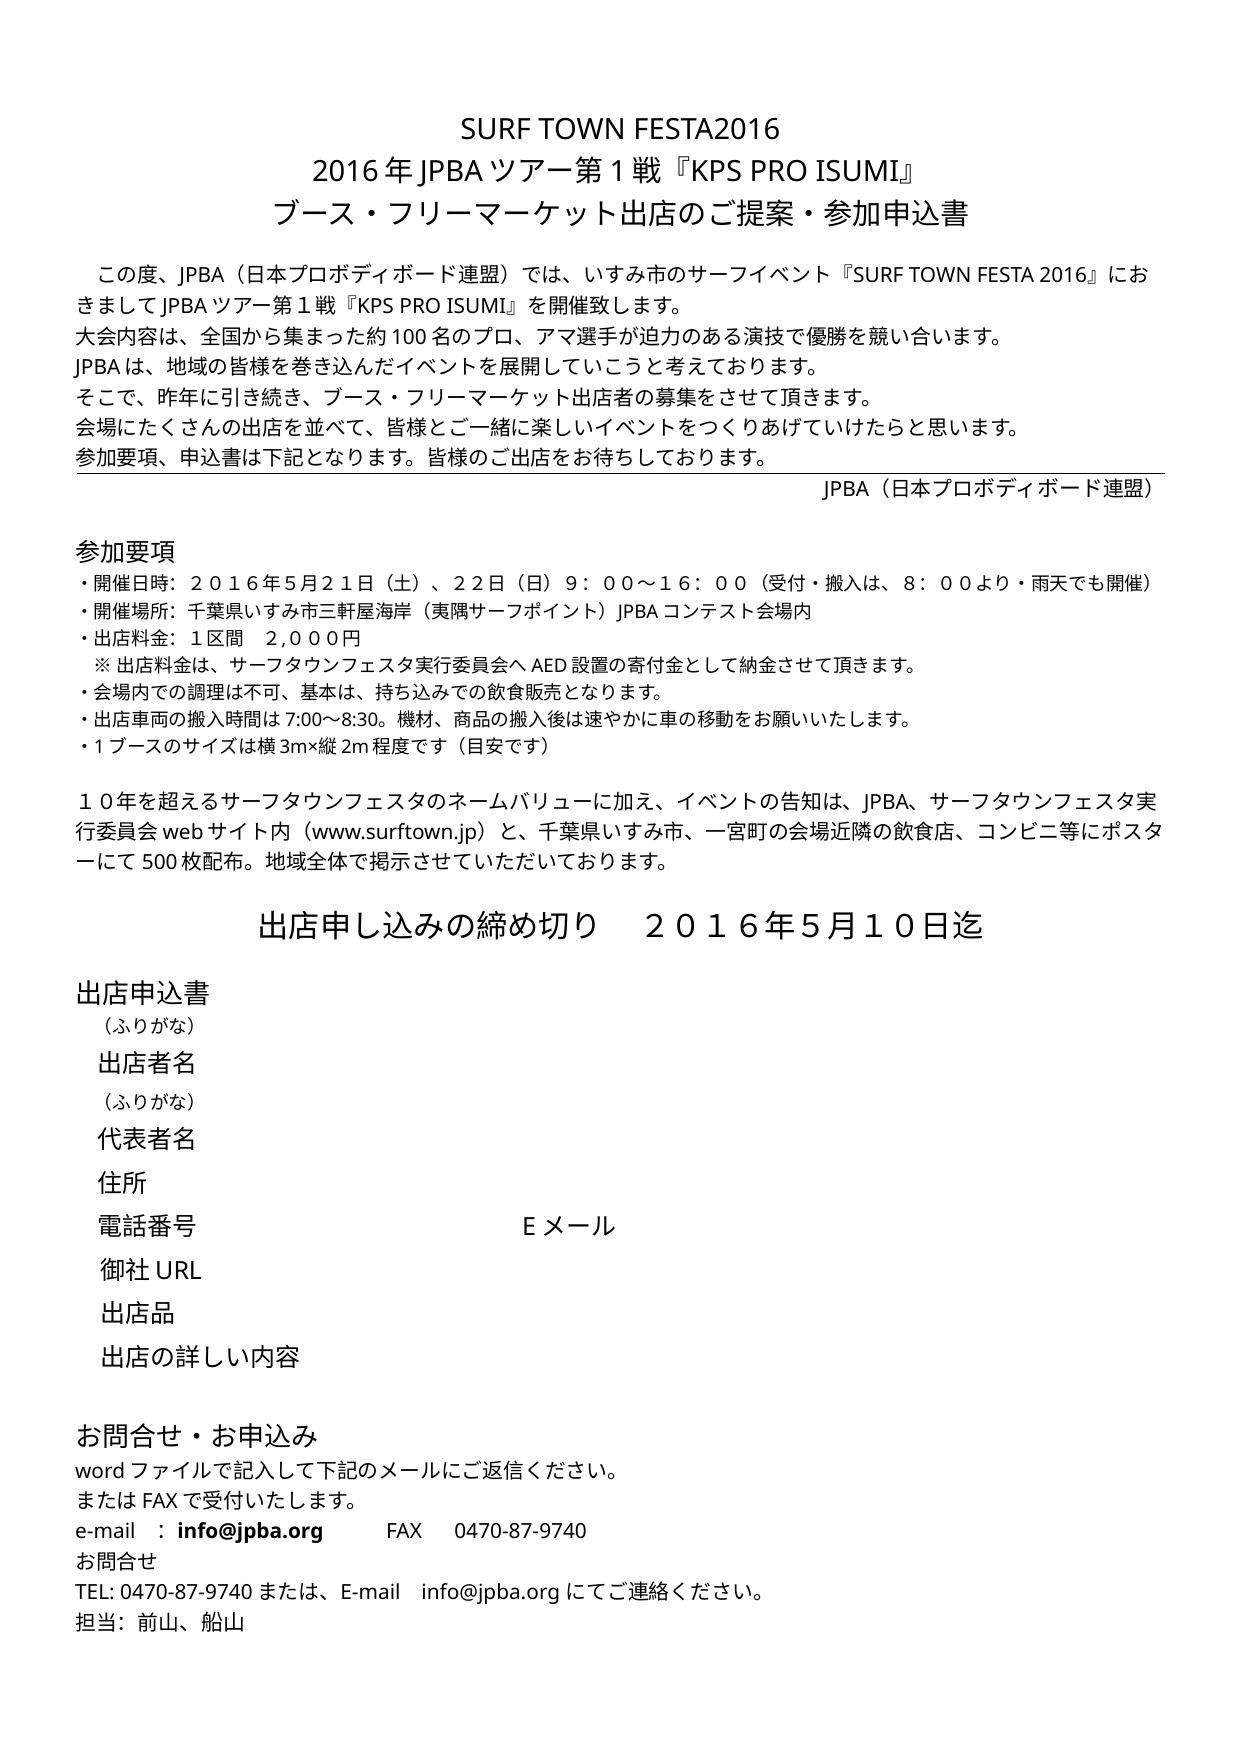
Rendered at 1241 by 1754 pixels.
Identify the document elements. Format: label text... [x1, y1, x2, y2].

text 出店申込書 [75, 972, 1165, 1011]
text 出店申し込みの締め切り ２０１６年５月１０日迄 [75, 901, 1165, 947]
text 出店の詳しい内容 [75, 1337, 1165, 1373]
text 2016年JPBAツアー第1戦『KPS PRO ISUMI』 [75, 148, 1165, 190]
text 会場にたくさんの出店を並べて、皆様とご一緒に楽しいイベントをつくりあげていけたらと思います。 [75, 411, 1165, 441]
text ・開催場所：千葉県いすみ市三軒屋海岸（夷隅サーフポイント）JPBAコンテスト会場内 [75, 596, 1165, 623]
text 出店品 [75, 1294, 1165, 1330]
text ・開催日時：２０１６年５月２１日（土）、２２日（日）９：００〜１６：００（受付・搬入は、８：００より・雨天でも開催） [75, 569, 1165, 596]
text １０年を超えるサーフタウンフェスタのネームバリューに加え、イベントの告知は、JPBA、サーフタウンフェスタ実行委員会webサイト内（www.surftown.jp）と、千葉県いすみ市、一宮町の会場近隣の飲食店、コンビニ等にポスターにて500枚配布。地域全体で掲示させていただいております。 [75, 785, 1165, 876]
text 住所 [75, 1163, 1165, 1200]
text ※ 出店料金は、サーフタウンフェスタ実行委員会へAED設置の寄付金として納金させて頂きます。 [75, 651, 1165, 678]
text TEL: 0470-87-9740または、E-mail info@jpba.org にてご連絡ください。 [75, 1575, 1165, 1605]
text ・出店料金：１区間 ２,０００円 [75, 623, 1165, 651]
text お問合せ [75, 1545, 1165, 1575]
text 電話番号 Eメール [75, 1207, 1165, 1243]
text 参加要項、申込書は下記となります。皆様のご出店をお待ちしております。 [75, 441, 1165, 471]
text ・出店車両の搬入時間は7:00～8:30。機材、商品の搬入後は速やかに車の移動をお願いいたします。 [75, 705, 1165, 732]
text wordファイルで記入して下記のメールにご返信ください。 [75, 1454, 1165, 1484]
text この度、JPBA（日本プロボディボード連盟）では、いすみ市のサーフイベント『SURF TOWN FESTA 2016』におきましてJPBAツアー第１戦『KPS PRO ISUMI』を開催致します。 [75, 257, 1165, 320]
text 御社URL [75, 1250, 1165, 1287]
text 大会内容は、全国から集まった約100名のプロ、アマ選手が迫力のある演技で優勝を競い合います。 [75, 320, 1165, 350]
text 担当：前山、船山 [75, 1605, 1165, 1637]
text e-mail ：info@jpba.org FAX 0470-87-9740 [75, 1514, 1165, 1545]
text 出店者名 [75, 1044, 1165, 1080]
text またはFAXで受付いたします。 [75, 1484, 1165, 1514]
text JPBA（日本プロボディボード連盟） [75, 471, 1165, 503]
text （ふりがな） [75, 1087, 1165, 1114]
text お問合せ・お申込み [75, 1415, 1165, 1454]
text （ふりがな） [75, 1011, 1165, 1038]
text SURF TOWN FESTA2016 [75, 108, 1165, 148]
text 代表者名 [75, 1120, 1165, 1156]
text 参加要項 [75, 533, 1165, 569]
text JPBAは、地域の皆様を巻き込んだイベントを展開していこうと考えております。 [75, 350, 1165, 381]
text ・会場内での調理は不可、基本は、持ち込みでの飲食販売となります。 [75, 678, 1165, 705]
text ・1ブースのサイズは横3m×縦2m程度です（目安です） [75, 732, 1165, 759]
text ブース・フリーマーケット出店のご提案・参加申込書 [75, 190, 1165, 233]
text そこで、昨年に引き続き、ブース・フリーマーケット出店者の募集をさせて頂きます。 [75, 381, 1165, 411]
